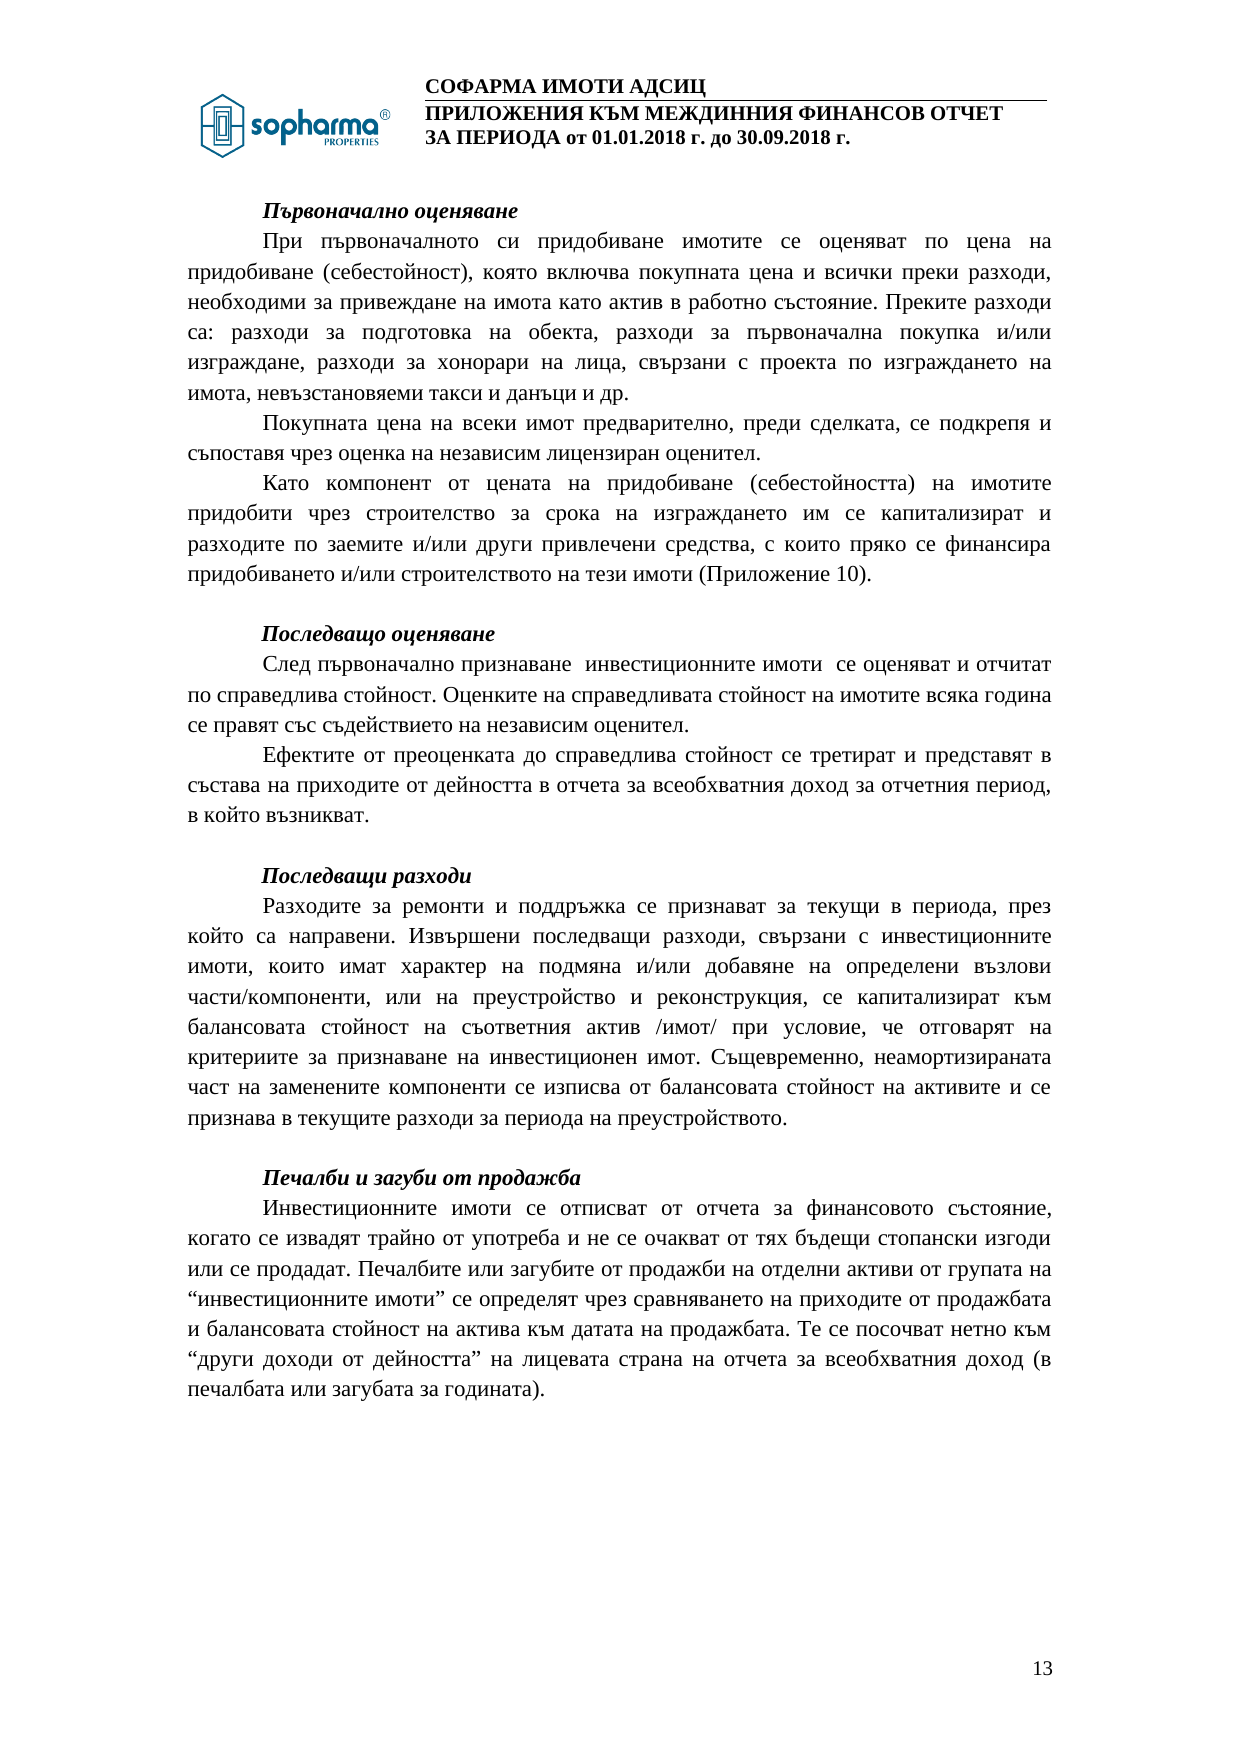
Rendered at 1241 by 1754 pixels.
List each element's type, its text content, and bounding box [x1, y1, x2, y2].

text Като компонент от цената на придобиване (себестойността) на имотите придобити чрез строителство за срока на изграждането им се капитализират и разходите по заемите и/или други привлечени средства, с които пряко се финансира придобиването и/или строителството на тези имоти (Приложение 10). [187, 469, 1053, 586]
text Покупната цена на всеки имот предварително, преди сделката, се подкрепя и съпоставя чрез оценка на независим лицензиран оценител. [187, 409, 1053, 465]
text Последващи разходи [187, 862, 1053, 888]
text Разходите за ремонти и поддръжка се признават за текущи в периода, през който са направени. Извършени последващи разходи, свързани с инвестиционните имоти, които имат характер на подмяна и/или добавяне на определени възлови части/компоненти, или на преустройство и реконструкция, се капитализират към балансовата стойност на съответния актив /имот/ при условие, че отговарят на критериите за признаване на инвестиционен имот. Същевременно, неамортизираната част на заменените компоненти се изписва от балансовата стойност на активите и се признава в текущите разходи за периода на преустройството. [187, 892, 1053, 1130]
list Печалби и загуби от продажба [187, 1164, 1053, 1190]
text Инвестиционните имоти се отписват от отчета за финансовото състояние, когато се извадят трайно от употреба и не се очакват от тях бъдещи стопански изгоди или се продадат. Печалбите или загубите от продажби на отделни активи от групата на “инвестиционните имоти” се определят чрез сравняването на приходите от продажбата и балансовата стойност на актива към датата на продажбата. Те се посочват нетно към “други доходи от дейността” на лицевата страна на отчета за всеобхватния доход (в печалбата или загубата за годината). [187, 1194, 1053, 1402]
text След първоначално признаване инвестиционните имоти се оценяват и отчитат по справедлива стойност. Оценките на справедливата стойност на имотите всяка година се правят със съдействието на независим оценител. [187, 650, 1053, 737]
text Ефектите от преоценката до справедлива стойност се третират и представят в състава на приходите от дейността в отчета за всеобхватния доход за отчетния период, в който възникват. [187, 741, 1053, 828]
picture [187, 73, 402, 174]
text Първоначално оценяване [187, 197, 1053, 224]
text Последващо оценяване [187, 620, 1053, 647]
text При първоначалното си придобиване имотите се оценяват по цена на придобиване (себестойност), която включва покупната цена и всички преки разходи, необходими за привеждане на имота като актив в работно състояние. Преките разходи са: разходи за подготовка на обекта, разходи за първоначална покупка и/или изграждане, разходи за хонорари на лица, свързани с проекта по изграждането на имота, невъзстановяеми такси и данъци и др. [187, 227, 1053, 405]
